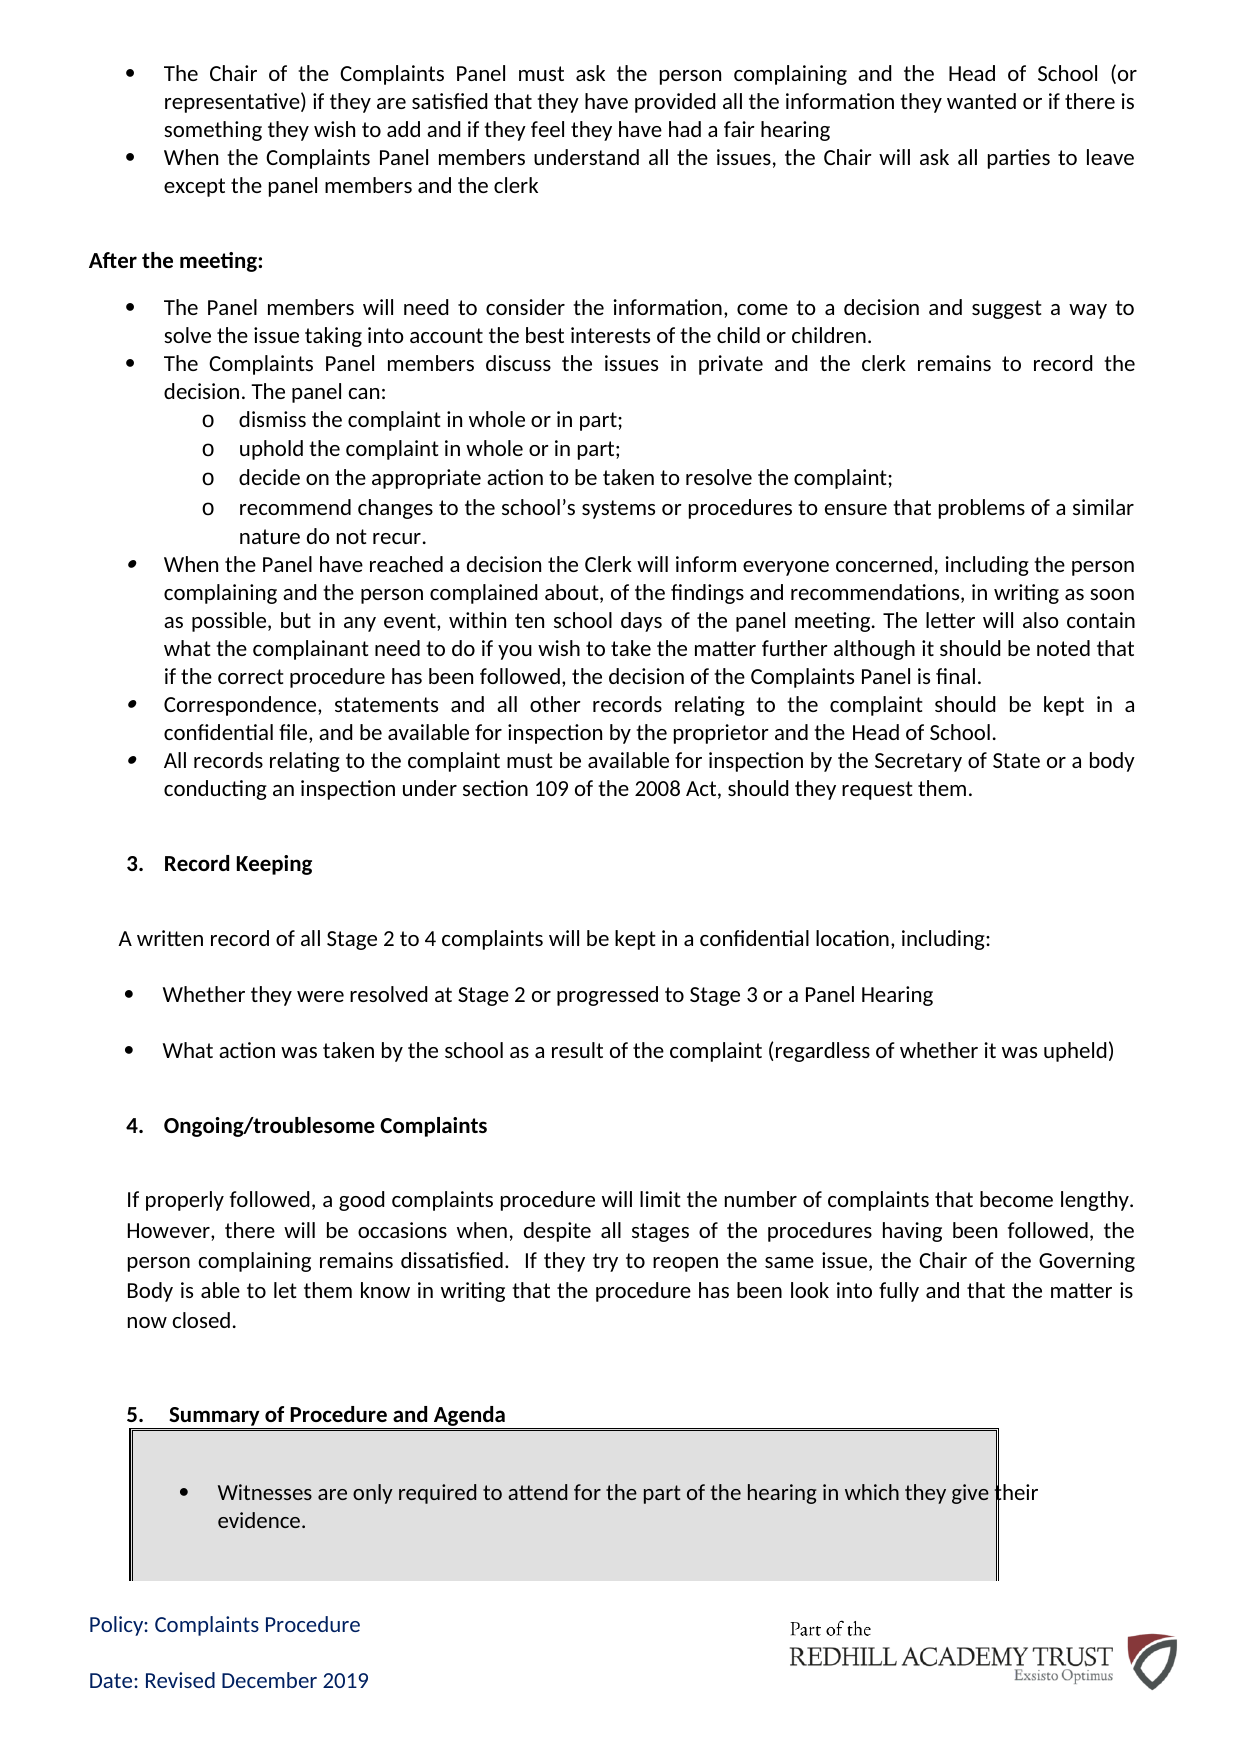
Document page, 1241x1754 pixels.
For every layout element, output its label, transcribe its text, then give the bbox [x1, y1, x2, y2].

picture [780, 1611, 1181, 1693]
list When the Complaints Panel members understand all the issues, the Chair will ask all parties to leave except the panel members and the clerk [126, 143, 1137, 199]
list uphold the complaint in whole or in part; [201, 434, 1137, 463]
list recommend changes to the school’s systems or procedures to ensure that problems of a similar nature do not recur. [201, 493, 1137, 550]
text If properly followed, a good complaints procedure will limit the number of complaints that become lengthy. However, there will be occasions when, despite all stages of the procedures having been followed, the person complaining remains dissatisfied. If they try to reopen the same issue, the Chair of the Governing Body is able to let them know in writing that the procedure has been look into fully and that the matter is now closed. [126, 1186, 1137, 1334]
list Record Keeping [126, 849, 1137, 877]
list Whether they were resolved at Stage 2 or progressed to Stage 3 or a Panel Hearing [125, 980, 1137, 1008]
list dismiss the complaint in whole or in part; [201, 405, 1137, 434]
text A written record of all Stage 2 to 4 complaints will be kept in a confidential location, including: [118, 924, 1137, 952]
list What action was taken by the school as a result of the complaint (regardless of whether it was upheld) [125, 1036, 1137, 1064]
list Summary of Procedure and Agenda [126, 1400, 1137, 1428]
table_header Witnesses are only required to attend for the part of the hearing in which they give their evidence. [133, 1431, 996, 1581]
list The Panel members will need to consider the information, come to a decision and suggest a way to solve the issue taking into account the best interests of the child or children. [126, 293, 1137, 349]
list decide on the appropriate action to be taken to resolve the complaint; [201, 463, 1137, 493]
text After the meeting: [89, 246, 1137, 274]
list When the Panel have reached a decision the Clerk will inform everyone concerned, including the person complaining and the person complained about, of the findings and recommendations, in writing as soon as possible, but in any event, within ten school days of the panel meeting. The letter will also contain what the complainant need to do if you wish to take the matter further although it should be noted that if the correct procedure has been followed, the decision of the Complaints Panel is final. [126, 550, 1137, 690]
list Correspondence, statements and all other records relating to the complaint should be kept in a confidential file, and be available for inspection by the proprietor and the Head of School. [126, 690, 1137, 746]
list The Chair of the Complaints Panel must ask the person complaining and the Head of School (or representative) if they are satisfied that they have provided all the information they wanted or if there is something they wish to add and if they feel they have had a fair hearing [126, 59, 1137, 143]
list The Complaints Panel members discuss the issues in private and the clerk remains to record the decision. The panel can: [126, 349, 1137, 405]
list Ongoing/troublesome Complaints [126, 1111, 1137, 1139]
list All records relating to the complaint must be available for inspection by the Secretary of State or a body conducting an inspection under section 109 of the 2008 Act, should they request them. [126, 746, 1137, 802]
